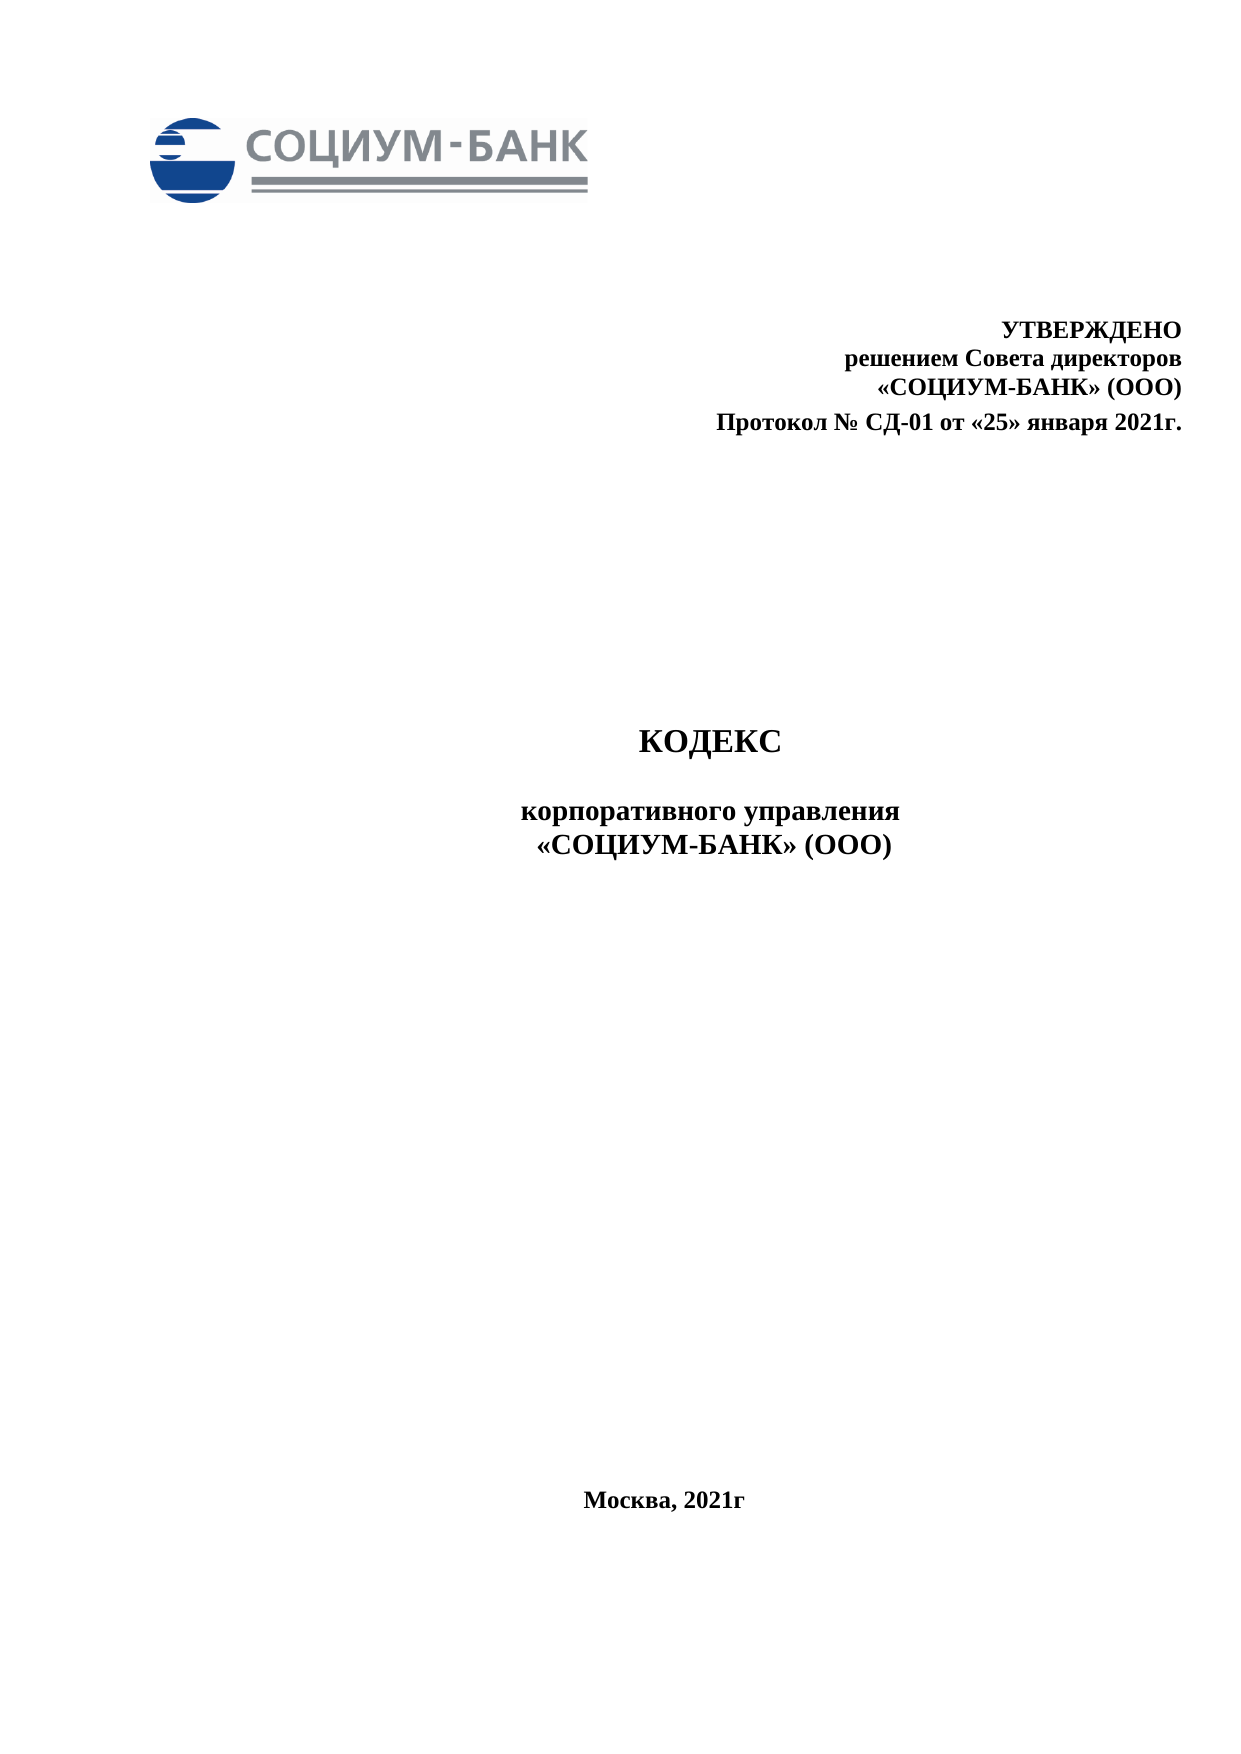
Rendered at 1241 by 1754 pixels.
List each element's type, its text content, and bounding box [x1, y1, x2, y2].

picture [150, 118, 588, 203]
text «СОЦИУМ-БАНК» (ООО) [150, 372, 1182, 401]
text УТВЕРЖДЕНО [371, 315, 1182, 343]
text КОДЕКС [150, 722, 1240, 760]
text решением Совета директоров [150, 343, 1182, 372]
text «СОЦИУМ-БАНК» (ООО) [150, 827, 1240, 861]
text Протокол № СД-01 от «25» января 2021г. [150, 407, 1182, 436]
text корпоративного управления [150, 793, 1240, 827]
text Москва, 2021г [583, 1485, 1182, 1514]
